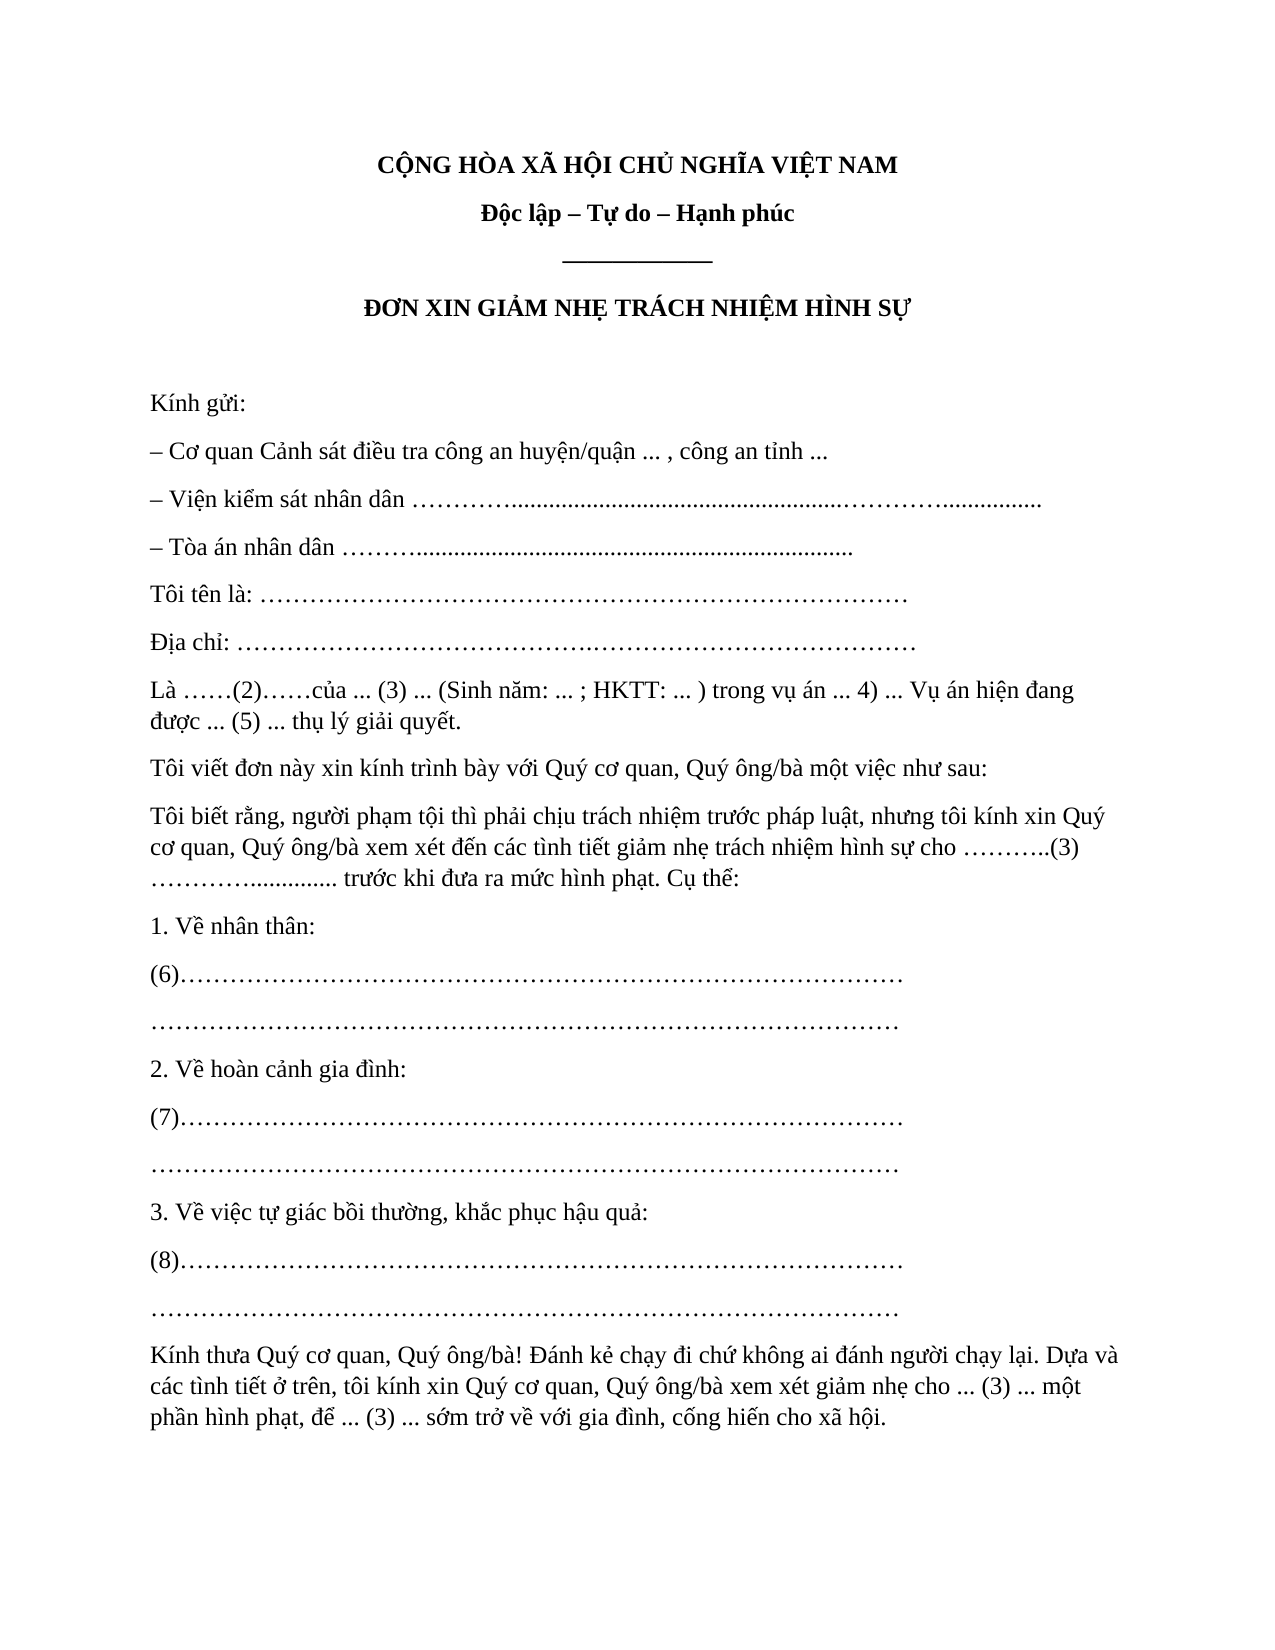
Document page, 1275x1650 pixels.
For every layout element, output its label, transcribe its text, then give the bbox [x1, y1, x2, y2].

text ĐƠN XIN GIẢM NHẸ TRÁCH NHIỆM HÌNH SỰ [150, 293, 1125, 322]
text – Cơ quan Cảnh sát điều tra công an huyện/quận ... , công an tỉnh ... [150, 436, 1125, 465]
text Kính thưa Quý cơ quan, Quý ông/bà! Đánh kẻ chạy đi chứ không ai đánh người chạy lại. Dựa và các tình tiết ở trên, tôi kính xin Quý cơ quan, Quý ông/bà xem xét giảm nhẹ cho ... (3) ... một phần hình phạt, để ... (3) ... sớm trở về với gia đình, cống hiến cho xã hội. [150, 1340, 1125, 1431]
text Tôi tên là: …………………………………………………………………… [150, 579, 1125, 608]
text CỘNG HÒA XÃ HỘI CHỦ NGHĨA VIỆT NAM [150, 150, 1125, 179]
text (6)…………………………………………………………………………… [150, 959, 1125, 987]
text – Viện kiểm sát nhân dân ………….....................................................…………................ [150, 484, 1125, 513]
text 2. Về hoàn cảnh gia đình: [150, 1054, 1125, 1083]
text Địa chỉ: …………………………………….………………………………… [150, 627, 1125, 656]
text (8)…………………………………………………………………………… [150, 1245, 1125, 1274]
text —————— [150, 245, 1125, 274]
text Là ……(2)……của ... (3) ... (Sinh năm: ... ; HKTT: ... ) trong vụ án ... 4) ... Vụ án hiện đang được ... (5) ... thụ lý giải quyết. [150, 675, 1125, 734]
text ……………………………………………………………………………… [150, 1149, 1125, 1178]
text Tôi biết rằng, người phạm tội thì phải chịu trách nhiệm trước pháp luật, nhưng tôi kính xin Quý cơ quan, Quý ông/bà xem xét đến các tình tiết giảm nhẹ trách nhiệm hình sự cho ………..(3)………….............. trước khi đưa ra mức hình phạt. Cụ thể: [150, 801, 1125, 892]
text Tôi viết đơn này xin kính trình bày với Quý cơ quan, Quý ông/bà một việc như sau: [150, 753, 1125, 782]
text 3. Về việc tự giác bồi thường, khắc phục hậu quả: [150, 1197, 1125, 1226]
text (7)…………………………………………………………………………… [150, 1102, 1125, 1131]
text Kính gửi: [150, 388, 1125, 417]
text 1. Về nhân thân: [150, 911, 1125, 940]
text ……………………………………………………………………………… [150, 1006, 1125, 1035]
text ……………………………………………………………………………… [150, 1293, 1125, 1321]
text Độc lập – Tự do – Hạnh phúc [150, 198, 1125, 226]
text – Tòa án nhân dân ………...................................................................... [150, 532, 1125, 560]
